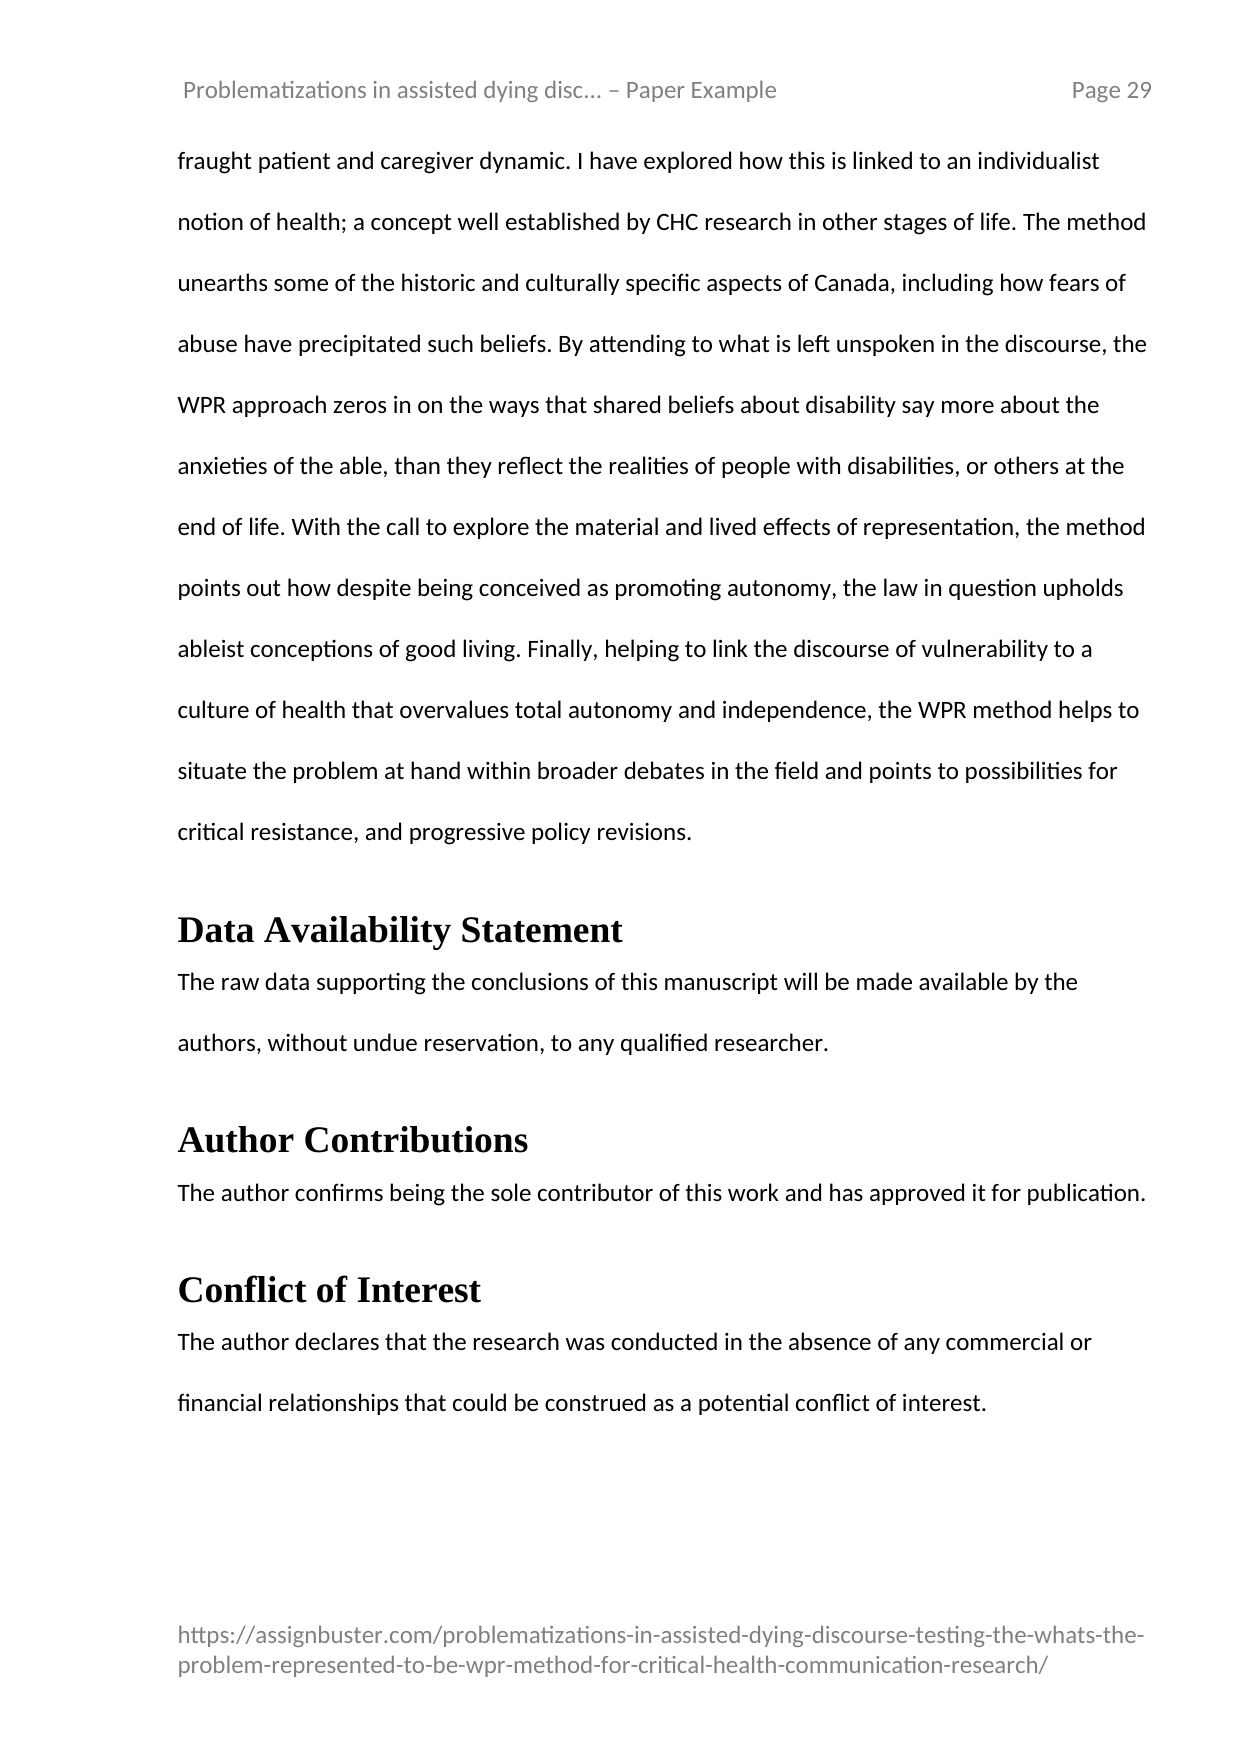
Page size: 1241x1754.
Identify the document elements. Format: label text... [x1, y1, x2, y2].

text The author declares that the research was conducted in the absence of any commercial or financial relationships that could be construed as a potential conflict of interest. [177, 1326, 1152, 1418]
subtitle Author Contributions [177, 1118, 1152, 1161]
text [177, 145, 1152, 847]
subtitle Conflict of Interest [177, 1267, 1152, 1310]
text The author confirms being the sole contributor of this work and has approved it for publication. [177, 1177, 1152, 1207]
text The raw data supporting the conclusions of this manuscript will be made available by the authors, without undue reservation, to any qualified researcher. [177, 966, 1152, 1058]
subtitle Data Availability Statement [177, 907, 1152, 950]
